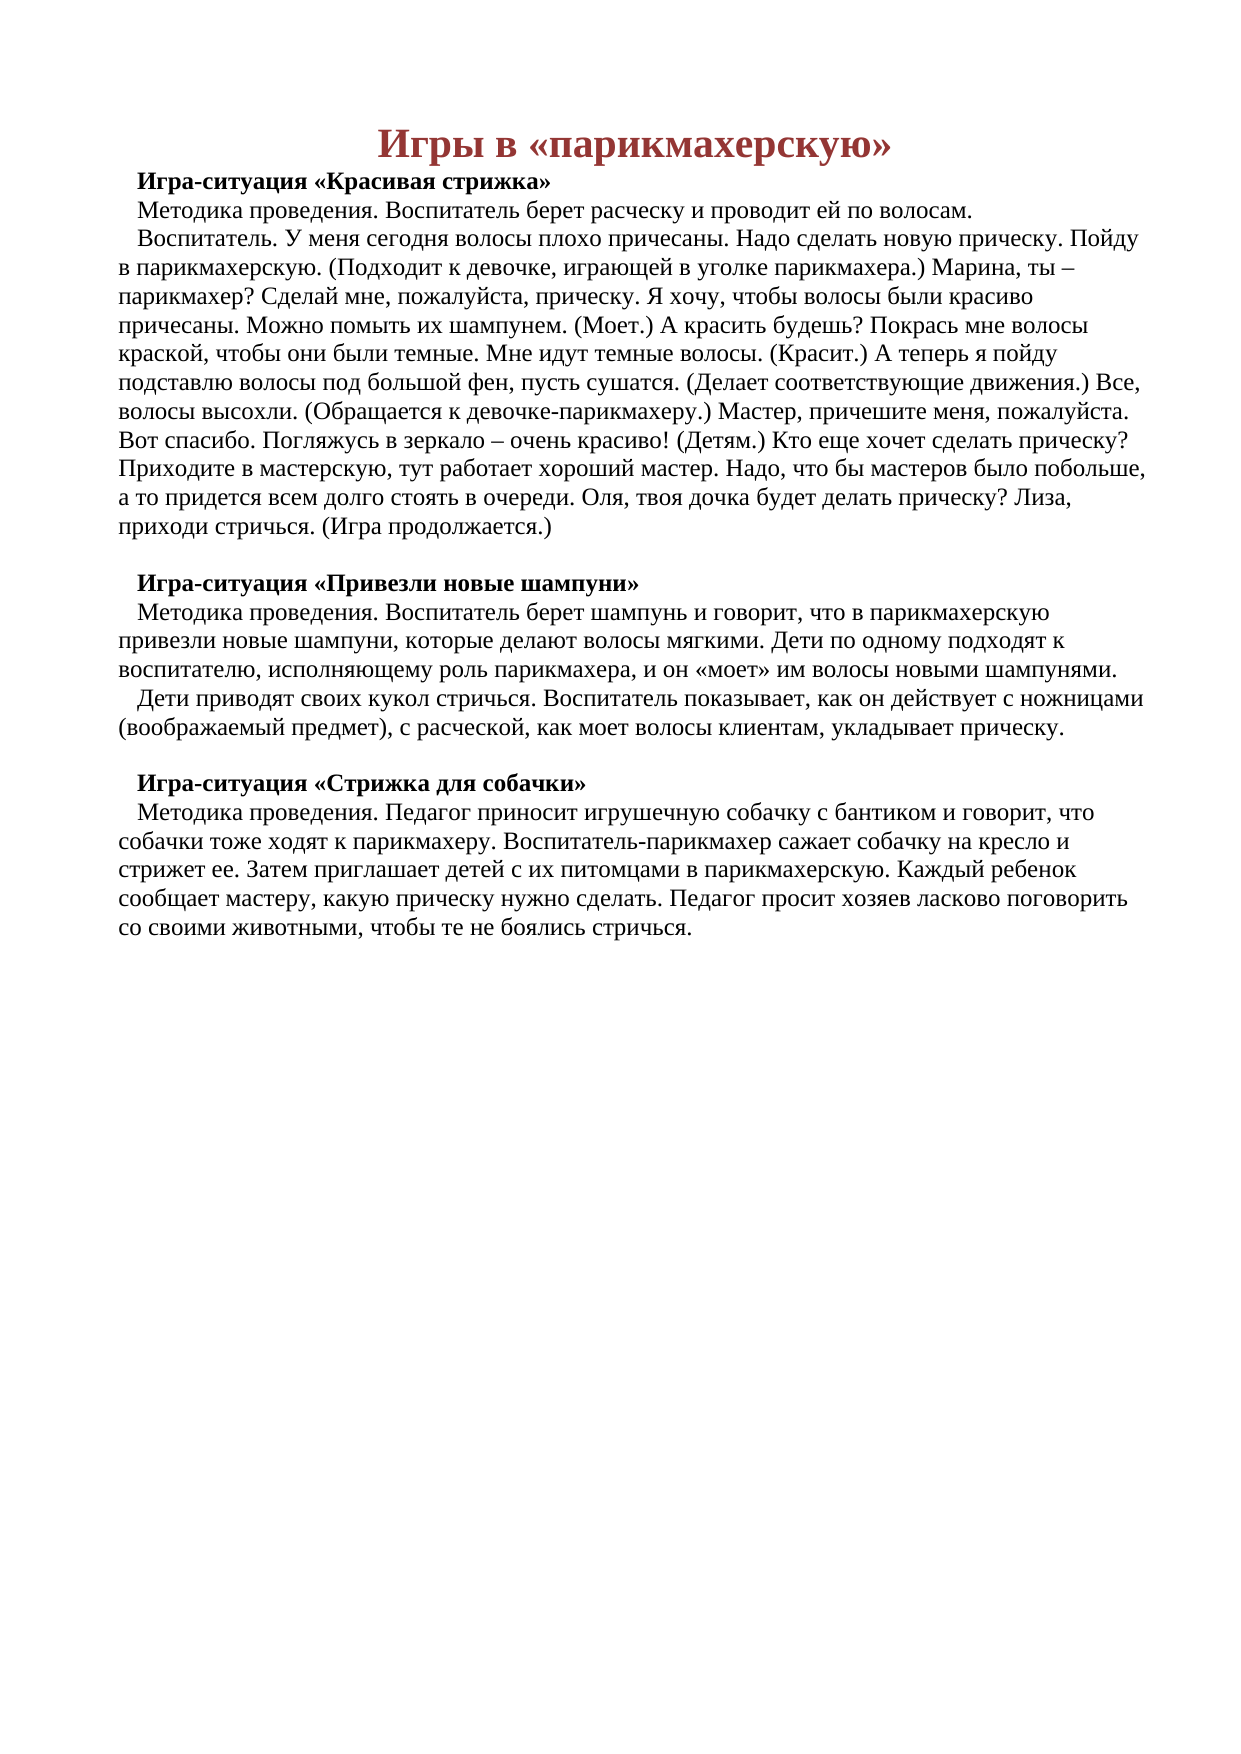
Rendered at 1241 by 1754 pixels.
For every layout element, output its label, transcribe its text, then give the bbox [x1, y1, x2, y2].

text Методика проведения. Воспитатель берет расческу и проводит ей по волосам. Воспитатель. У меня сегодня волосы плохо причесаны. Надо сделать новую прическу. Пойду в парикмахерскую. (Подходит к девочке, играющей в уголке парикмахера.) Марина, ты – парикмахер? Сделай мне, пожалуйста, прическу. Я хочу, чтобы волосы были красиво причесаны. Можно помыть их шампунем. (Моет.) А красить будешь? Покрась мне волосы краской, чтобы они были темные. Мне идут темные волосы. (Красит.) А теперь я пойду подставлю волосы под большой фен, пусть сушатся. (Делает соответствующие движения.) Все, волосы высохли. (Обращается к девочке-парикмахеру.) Мастер, причешите меня, пожалуйста. Вот спасибо. Погляжусь в зеркало – очень красиво! (Детям.) Кто еще хочет сделать прическу? Приходите в мастерскую, тут работает хороший мастер. Надо, что бы мастеров было побольше, а то придется всем долго стоять в очереди. Оля, твоя дочка будет делать прическу? Лиза, приходи стричься. (Игра продолжается.) [118, 195, 1152, 568]
text Игры в «парикмахерскую» [118, 118, 1152, 166]
text Игра-ситуация «Красивая стрижка» [118, 166, 1152, 195]
text Игра-ситуация «Стрижка для собачки» [118, 768, 1152, 797]
text Методика проведения. Педагог приносит игрушечную собачку с бантиком и говорит, что собачки тоже ходят к парикмахеру. Воспитатель-парикмахер сажает собачку на кресло и стрижет ее. Затем приглашает детей с их питомцами в парикмахерскую. Каждый ребенок сообщает мастеру, какую прическу нужно сделать. Педагог просит хозяев ласково поговорить со своими животными, чтобы те не боялись стричься. [118, 797, 1152, 969]
text Методика проведения. Воспитатель берет шампунь и говорит, что в парикмахерскую привезли новые шампуни, которые делают волосы мягкими. Дети по одному подходят к воспитателю, исполняющему роль парикмахера, и он «моет» им волосы новыми шампунями. Дети приводят своих кукол стричься. Воспитатель показывает, как он действует с ножницами (воображаемый предмет), с расческой, как моет волосы клиентам, укладывает прическу. [118, 597, 1152, 768]
text Игра-ситуация «Привезли новые шампуни» [118, 568, 1152, 597]
